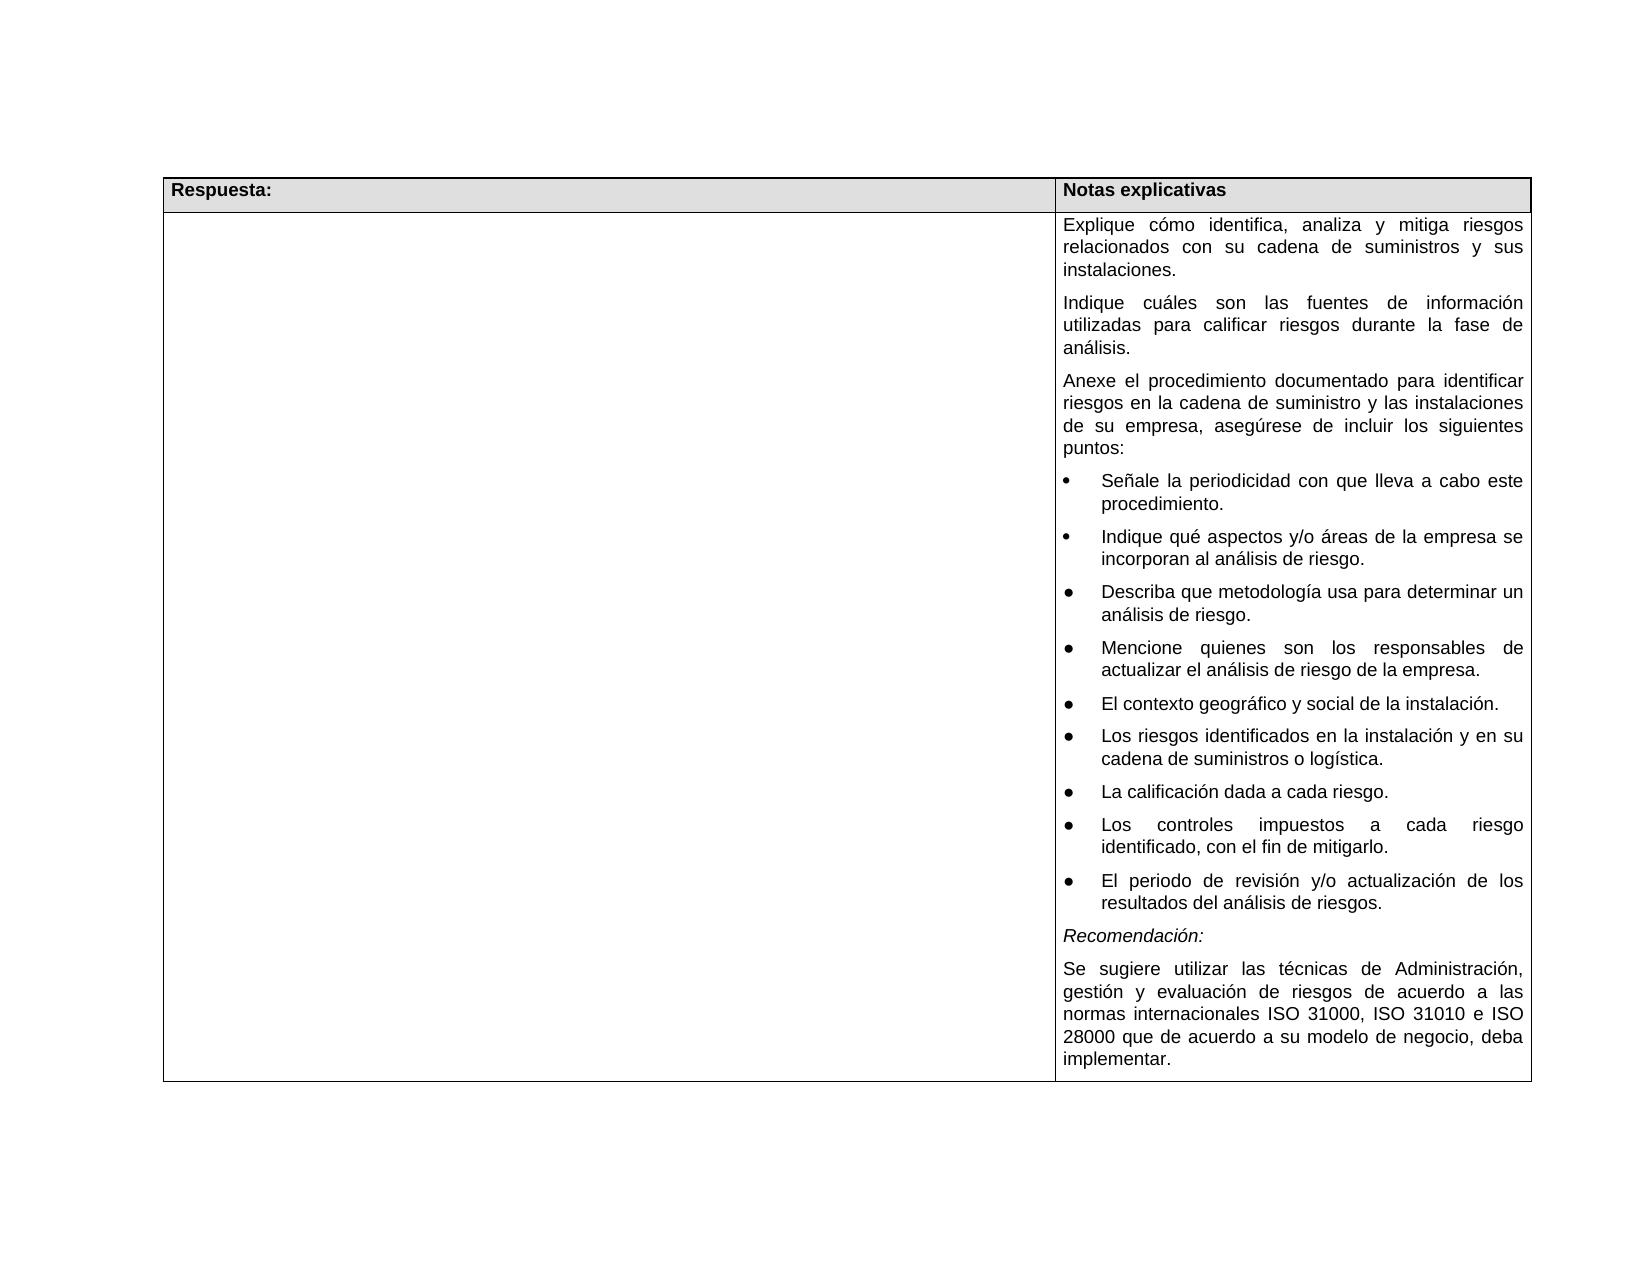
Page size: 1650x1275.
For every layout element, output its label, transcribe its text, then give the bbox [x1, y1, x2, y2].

table_cell Explique cómo identifica, analiza y mitiga riesgos relacionados con su cadena de suministros y sus instalaciones. Indique cuáles son las fuentes de información utilizadas para calificar riesgos durante la fase de análisis. Anexe el procedimiento documentado para identificar riesgos en la cadena de suministro y las instalaciones de su empresa, asegúrese de incluir los siguientes puntos: Señale la periodicidad con que lleva a cabo este procedimiento. Indique qué aspectos y/o áreas de la empresa se incorporan al análisis de riesgo. ● Describa que metodología usa para determinar un análisis de riesgo. ● Mencione quienes son los responsables de actualizar el análisis de riesgo de la empresa. ● El contexto geográfico y social de la instalación. ● Los riesgos identificados en la instalación y en su cadena de suministros o logística. ● La calificación dada a cada riesgo. ● Los controles impuestos a cada riesgo identificado, con el fin de mitigarlo. ● El periodo de revisión y/o actualización de los resultados del análisis de riesgos. Recomendación: Se sugiere utilizar las técnicas de Administración, gestión y evaluación de riesgos de acuerdo a las normas internacionales ISO 31000, ISO 31010 e ISO 28000 que de acuerdo a su modelo de negocio, deba implementar. [1056, 213, 1531, 1081]
table_header Notas explicativas [1056, 179, 1530, 212]
table_header Respuesta: [164, 179, 1055, 212]
table_cell [164, 213, 1055, 1081]
